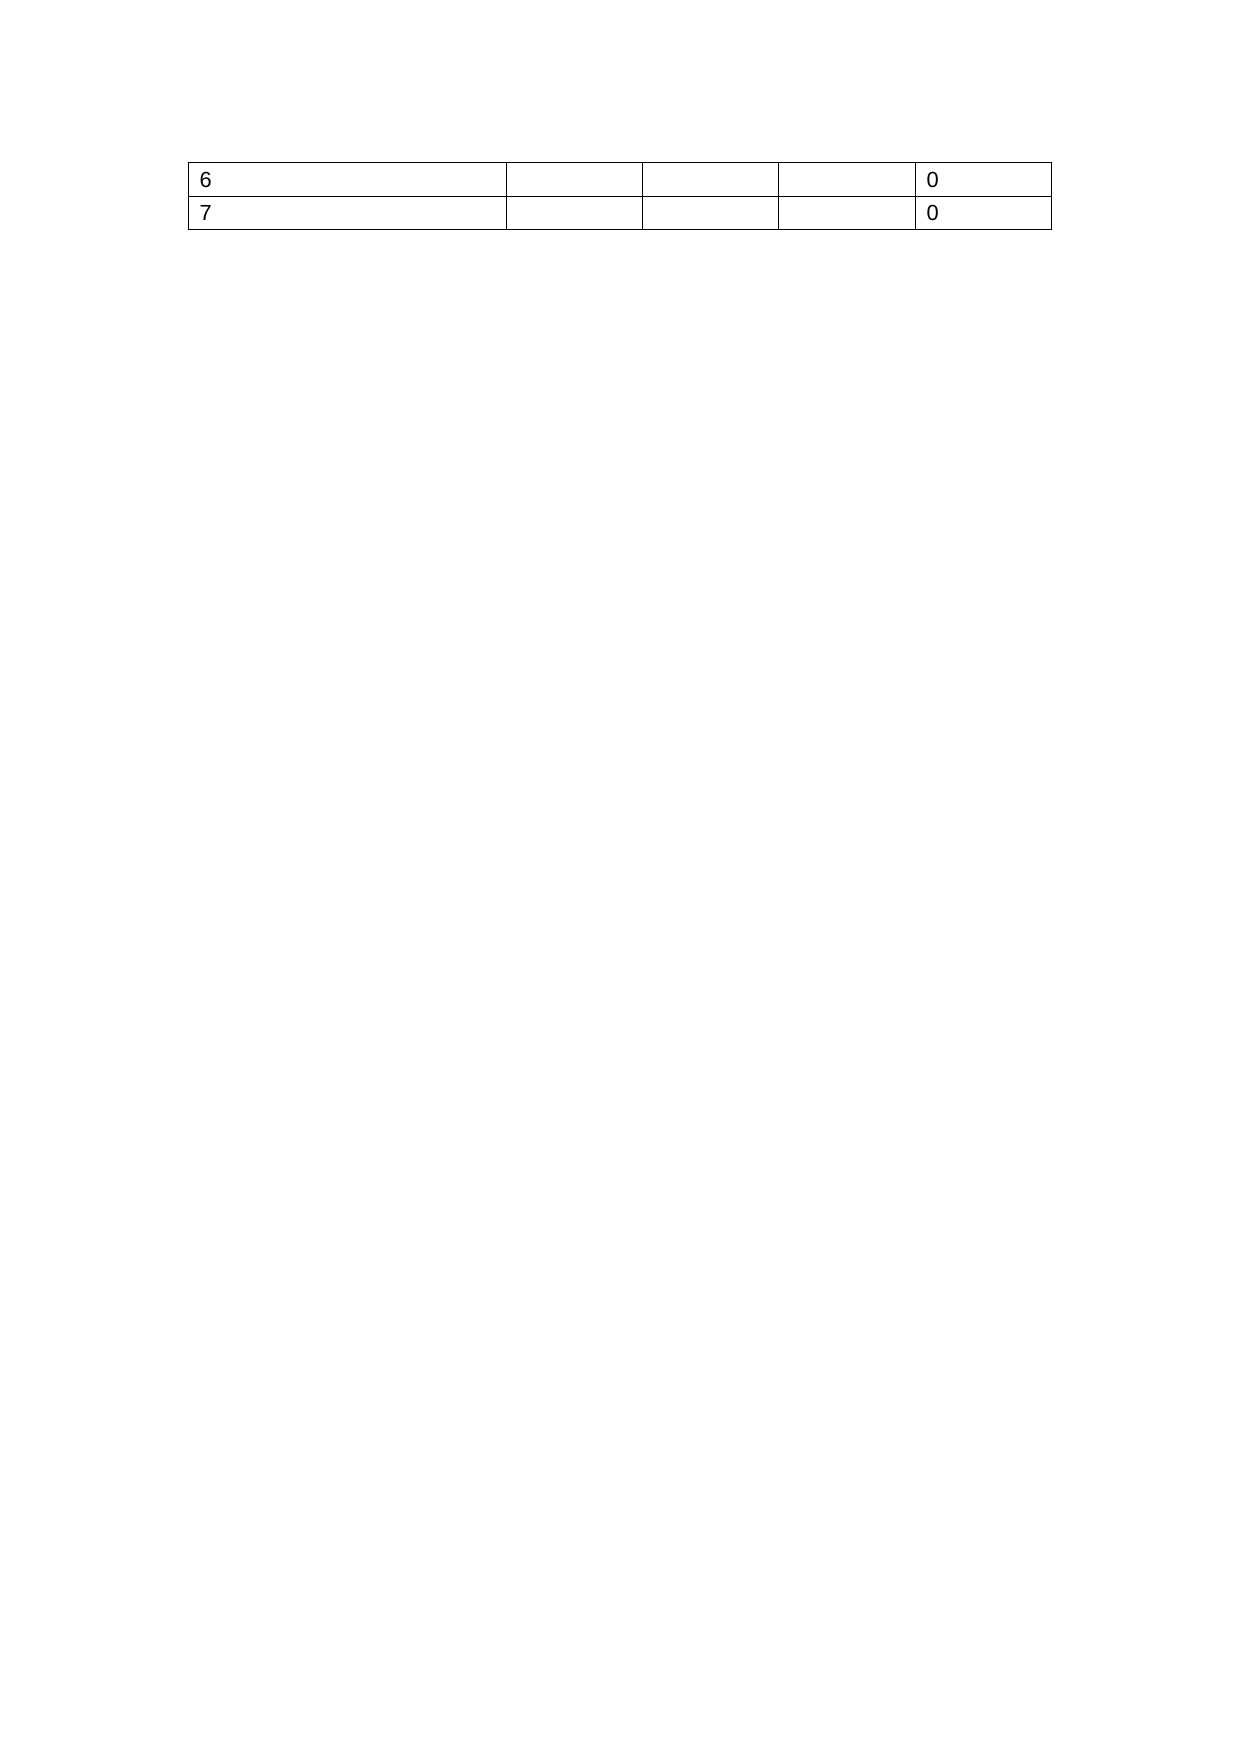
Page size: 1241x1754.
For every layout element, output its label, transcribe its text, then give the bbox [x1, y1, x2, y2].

table_cell 0 [916, 197, 1051, 229]
table_cell [507, 197, 642, 229]
table_cell 6 [189, 163, 506, 196]
table_cell [779, 197, 915, 229]
table_cell [643, 163, 778, 196]
table_cell 7 [189, 197, 506, 229]
table_cell [779, 163, 915, 196]
table_cell [643, 197, 778, 229]
table_cell 0 [916, 163, 1051, 196]
table_cell [507, 163, 642, 196]
